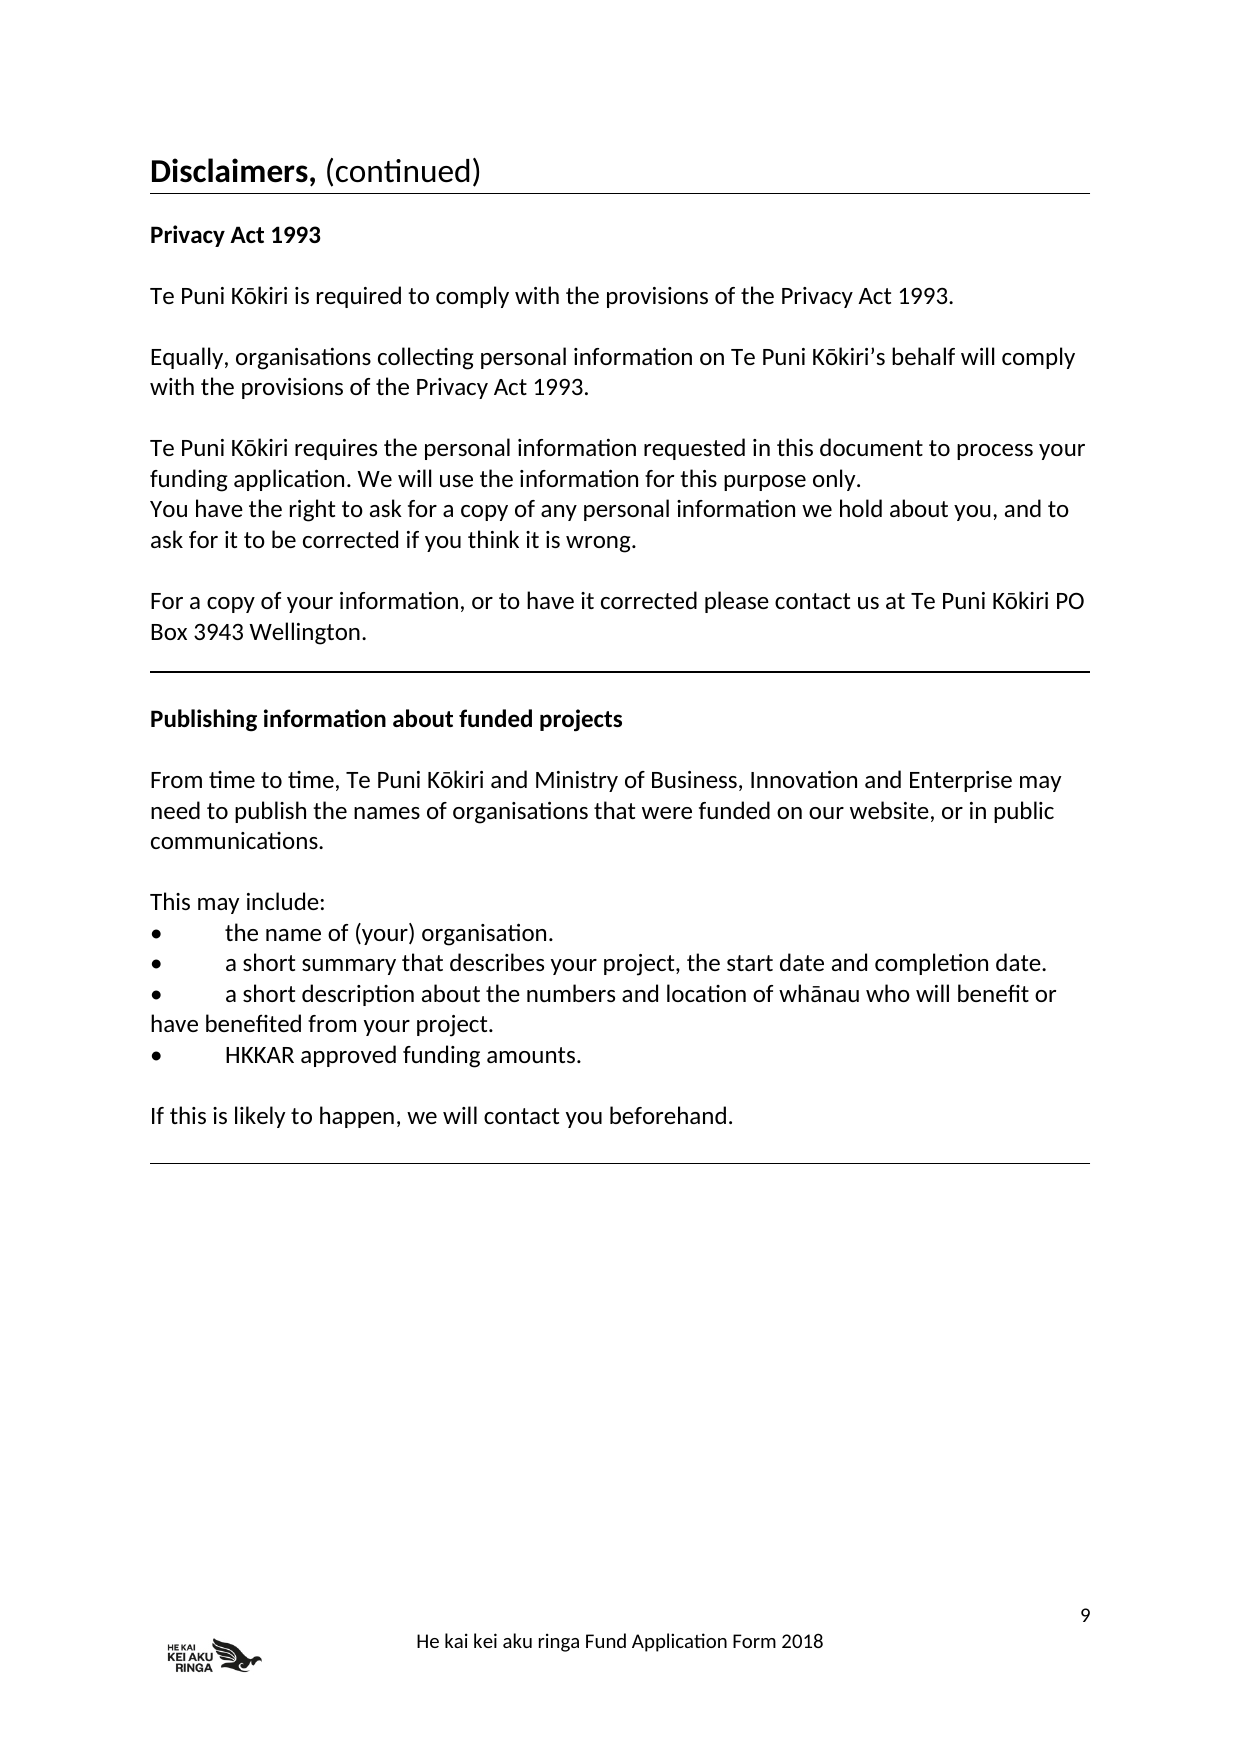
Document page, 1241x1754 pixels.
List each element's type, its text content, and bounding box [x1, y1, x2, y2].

text • the name of (your) organisation. [150, 917, 1090, 947]
text Publishing information about funded projects [150, 703, 1090, 734]
text Privacy Act 1993 [150, 219, 1090, 249]
text If this is likely to happen, we will contact you beforehand. [150, 1100, 1090, 1131]
text Te Puni Kōkiri is required to comply with the provisions of the Privacy Act 1993. [150, 280, 1090, 310]
text This may include: [150, 886, 1090, 917]
text • a short summary that describes your project, the start date and completion date. [150, 947, 1090, 978]
text Equally, organisations collecting personal information on Te Puni Kōkiri’s behalf will comply with the provisions of the Privacy Act 1993. [150, 341, 1090, 402]
text You have the right to ask for a copy of any personal information we hold about you, and to ask for it to be corrected if you think it is wrong. [150, 493, 1090, 554]
text For a copy of your information, or to have it corrected please contact us at Te Puni Kōkiri PO Box 3943 Wellington. [150, 585, 1090, 646]
text From time to time, Te Puni Kōkiri and Ministry of Business, Innovation and Enterprise may need to publish the names of organisations that were funded on our website, or in public communications. [150, 764, 1090, 856]
text • HKKAR approved funding amounts. [150, 1039, 1090, 1069]
text • a short description about the numbers and location of whānau who will benefit or have benefited from your project. [150, 978, 1090, 1039]
text Te Puni Kōkiri requires the personal information requested in this document to process your funding application. We will use the information for this purpose only. [150, 432, 1090, 493]
title Disclaimers, (continued) [150, 150, 1090, 193]
picture [150, 1628, 568, 1687]
